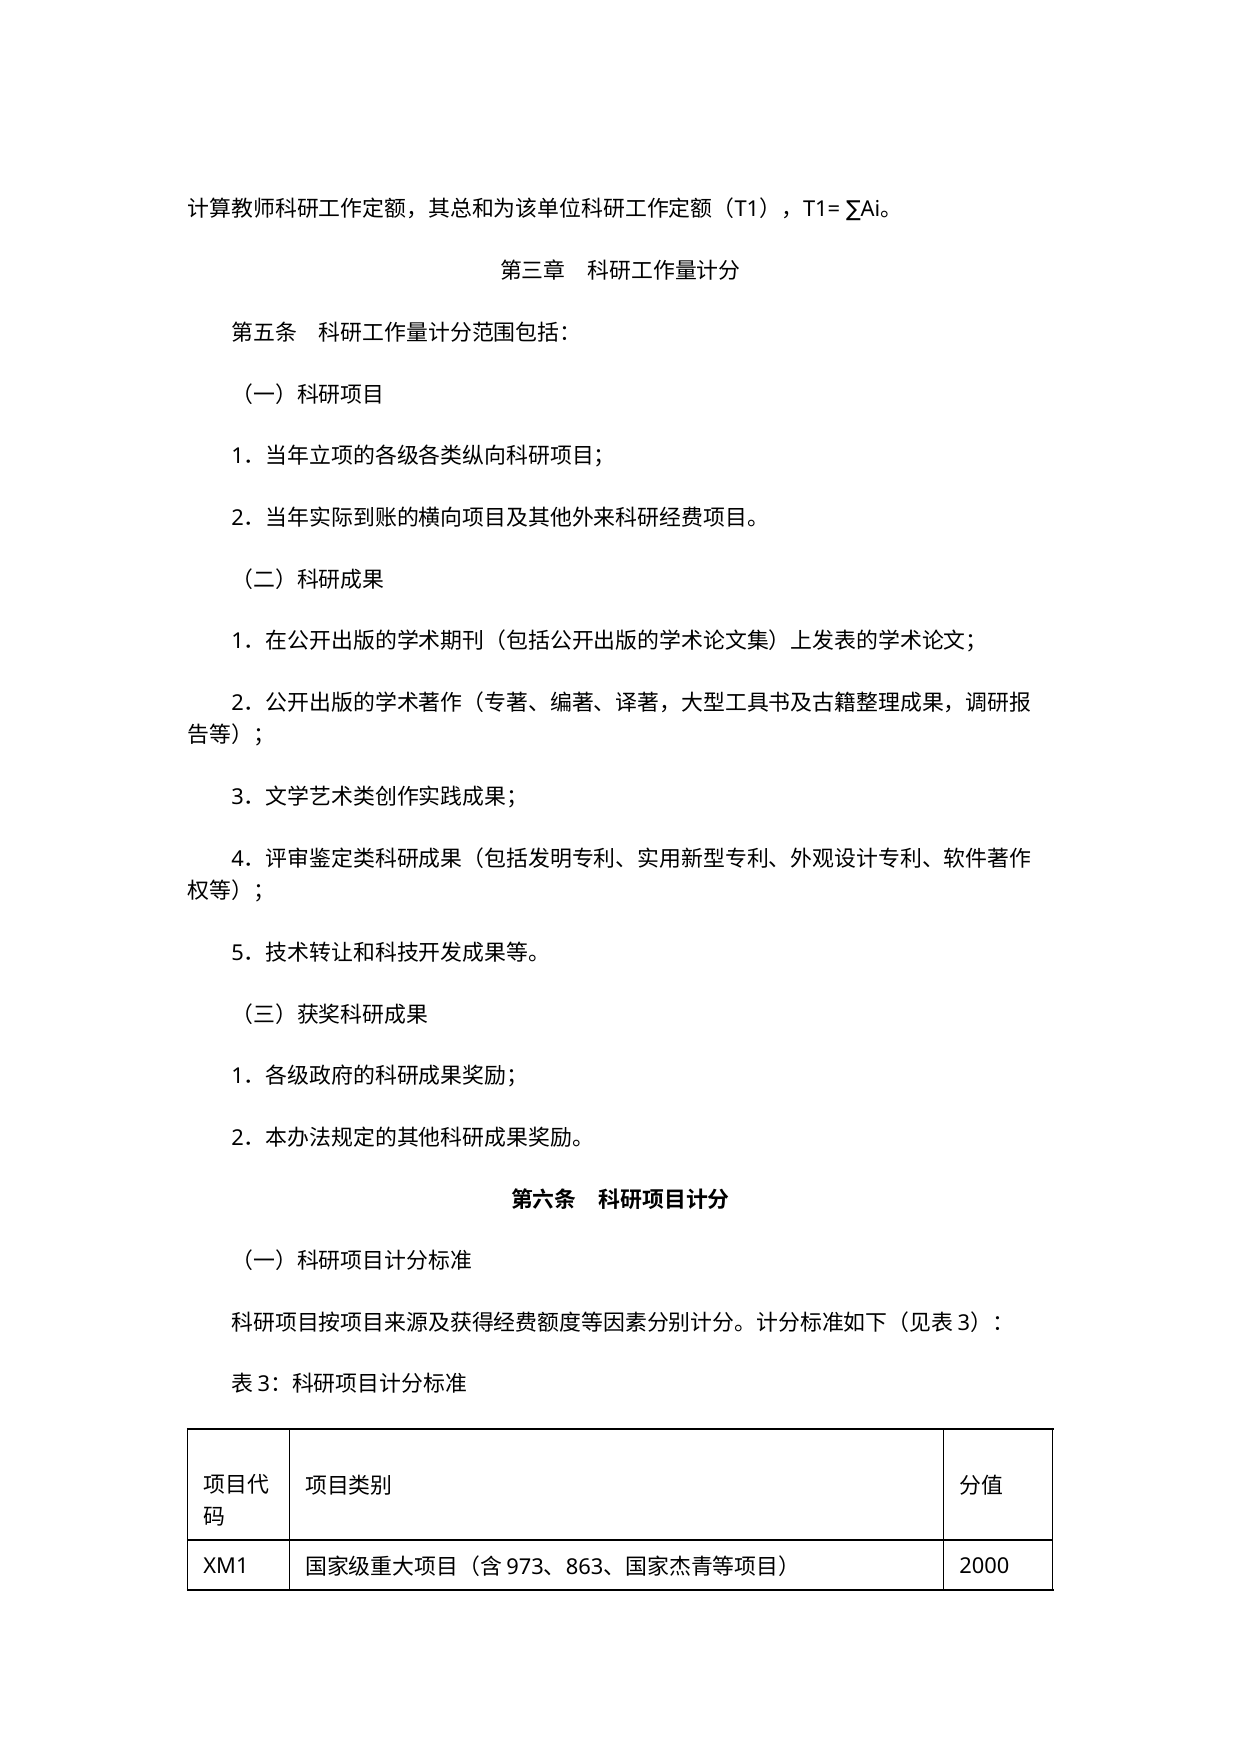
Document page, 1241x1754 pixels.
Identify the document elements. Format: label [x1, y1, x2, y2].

table_header [188, 162, 1053, 1428]
